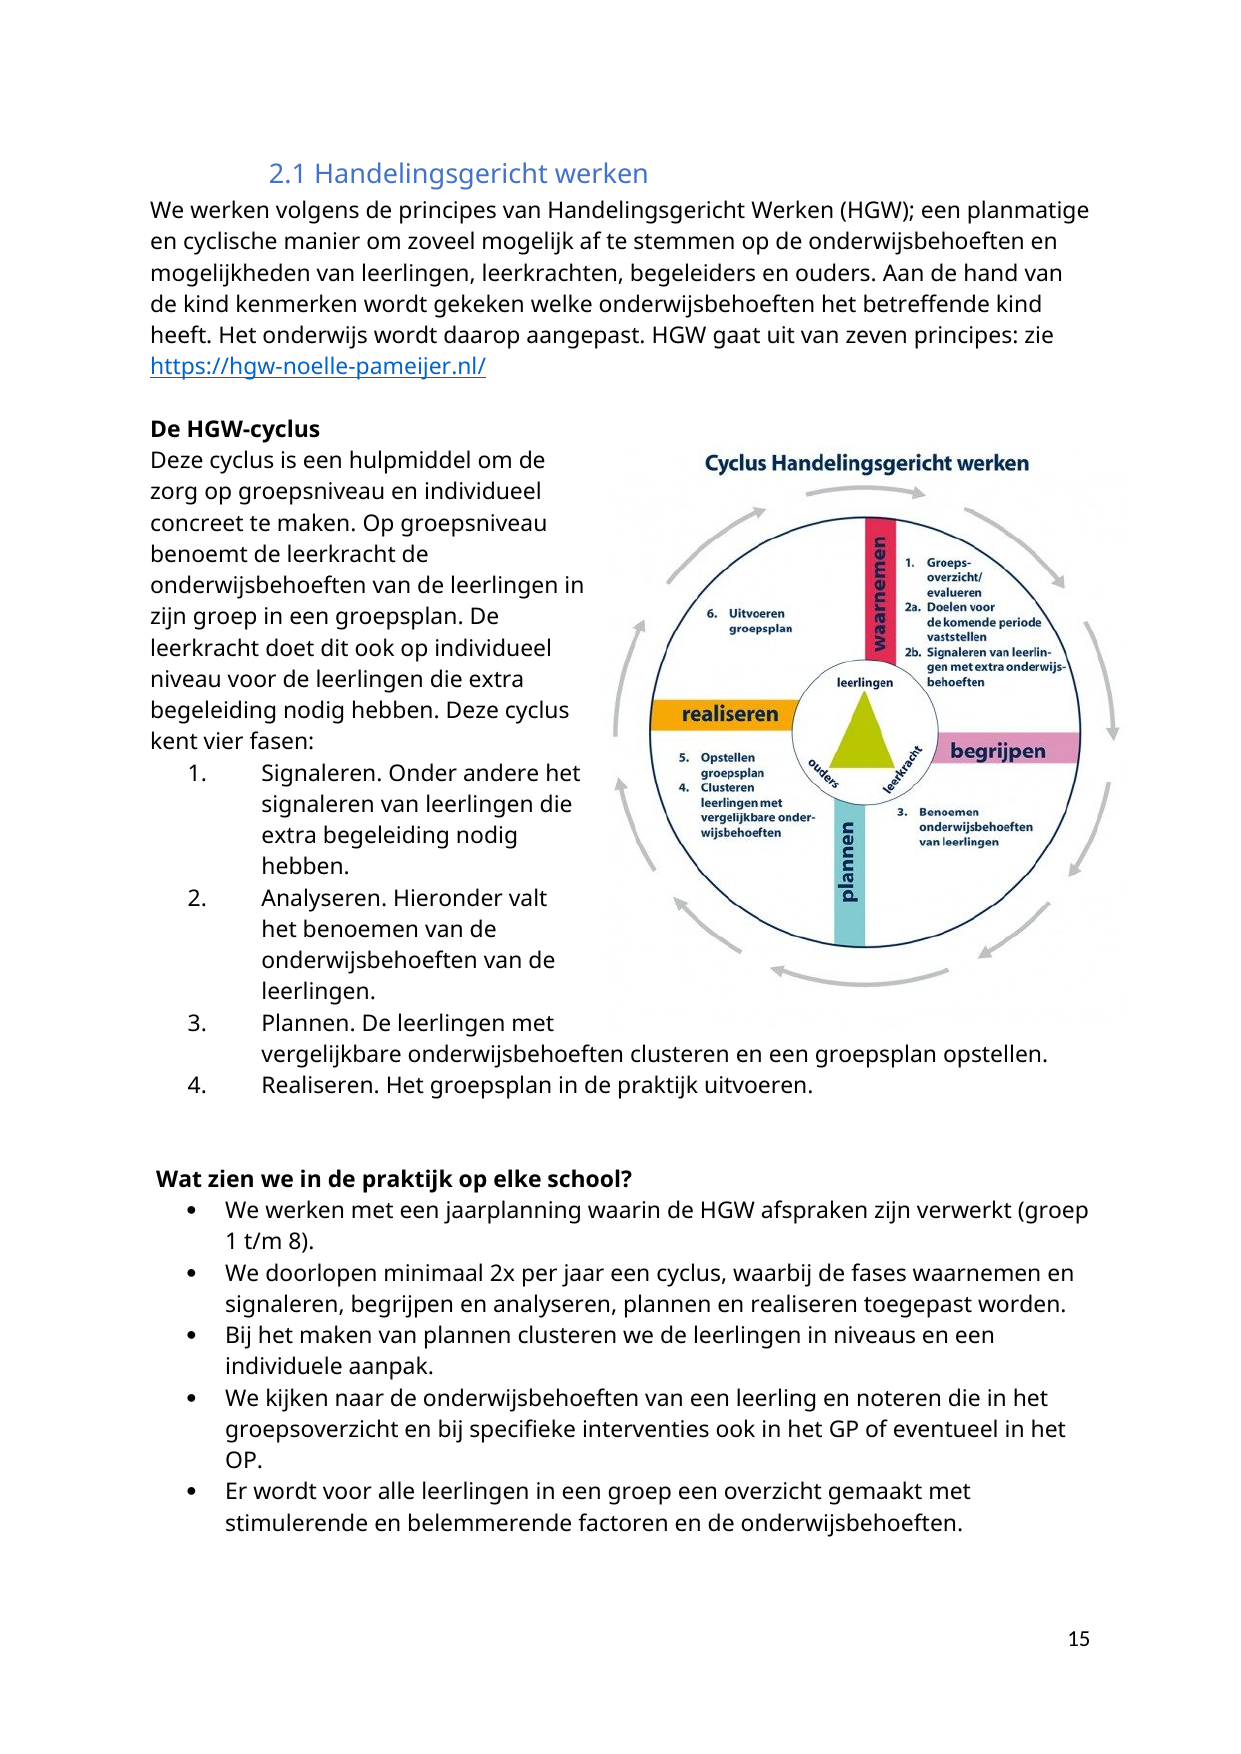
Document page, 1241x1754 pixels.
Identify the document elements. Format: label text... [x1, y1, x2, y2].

list Analyseren. Hieronder valt het benoemen van de onderwijsbehoeften van de leerlingen. [187, 881, 605, 1006]
text We werken volgens de principes van Handelingsgericht Werken (HGW); een planmatige en cyclische manier om zoveel mogelijk af te stemmen op de onderwijsbehoeften en mogelijkheden van leerlingen, leerkrachten, begeleiders en ouders. Aan de hand van de kind kenmerken wordt gekeken welke onderwijsbehoeften het betreffende kind heeft. Het onderwijs wordt daarop aangepast. HGW gaat uit van zeven principes: zie https://hgw-noelle-pameijer.nl/ [150, 194, 1090, 381]
list We kijken naar de onderwijsbehoeften van een leerling en noteren die in het groepsoverzicht en bij specifieke interventies ook in het GP of eventueel in het OP. [187, 1381, 1090, 1475]
list Bij het maken van plannen clusteren we de leerlingen in niveaus en een individuele aanpak. [187, 1319, 1090, 1381]
list We doorlopen minimaal 2x per jaar een cyclus, waarbij de fases waarnemen en signaleren, begrijpen en analyseren, plannen en realiseren toegepast worden. [187, 1256, 1090, 1319]
subtitle 2.1 Handelingsgericht werken [269, 154, 1090, 191]
list Signaleren. Onder andere het signaleren van leerlingen die extra begeleiding nodig hebben. [187, 756, 605, 881]
list Plannen. De leerlingen met vergelijkbare onderwijsbehoeften clusteren en een groepsplan opstellen. [187, 1006, 1090, 1069]
text De HGW-cyclus [150, 413, 1090, 444]
list Er wordt voor alle leerlingen in een groep een overzicht gemaakt met stimulerende en belemmerende factoren en de onderwijsbehoeften. [187, 1475, 1090, 1538]
picture [605, 447, 1128, 1028]
list We werken met een jaarplanning waarin de HGW afspraken zijn verwerkt (groep 1 t/m 8). [187, 1194, 1090, 1256]
text Wat zien we in de praktijk op elke school? [150, 1163, 1090, 1194]
text Deze cyclus is een hulpmiddel om de zorg op groepsniveau en individueel concreet te maken. Op groepsniveau benoemt de leerkracht de onderwijsbehoeften van de leerlingen in zijn groep in een groepsplan. De leerkracht doet dit ook op individueel niveau voor de leerlingen die extra begeleiding nodig hebben. Deze cyclus kent vier fasen: [150, 444, 1090, 756]
list Realiseren. Het groepsplan in de praktijk uitvoeren. [187, 1069, 1090, 1100]
